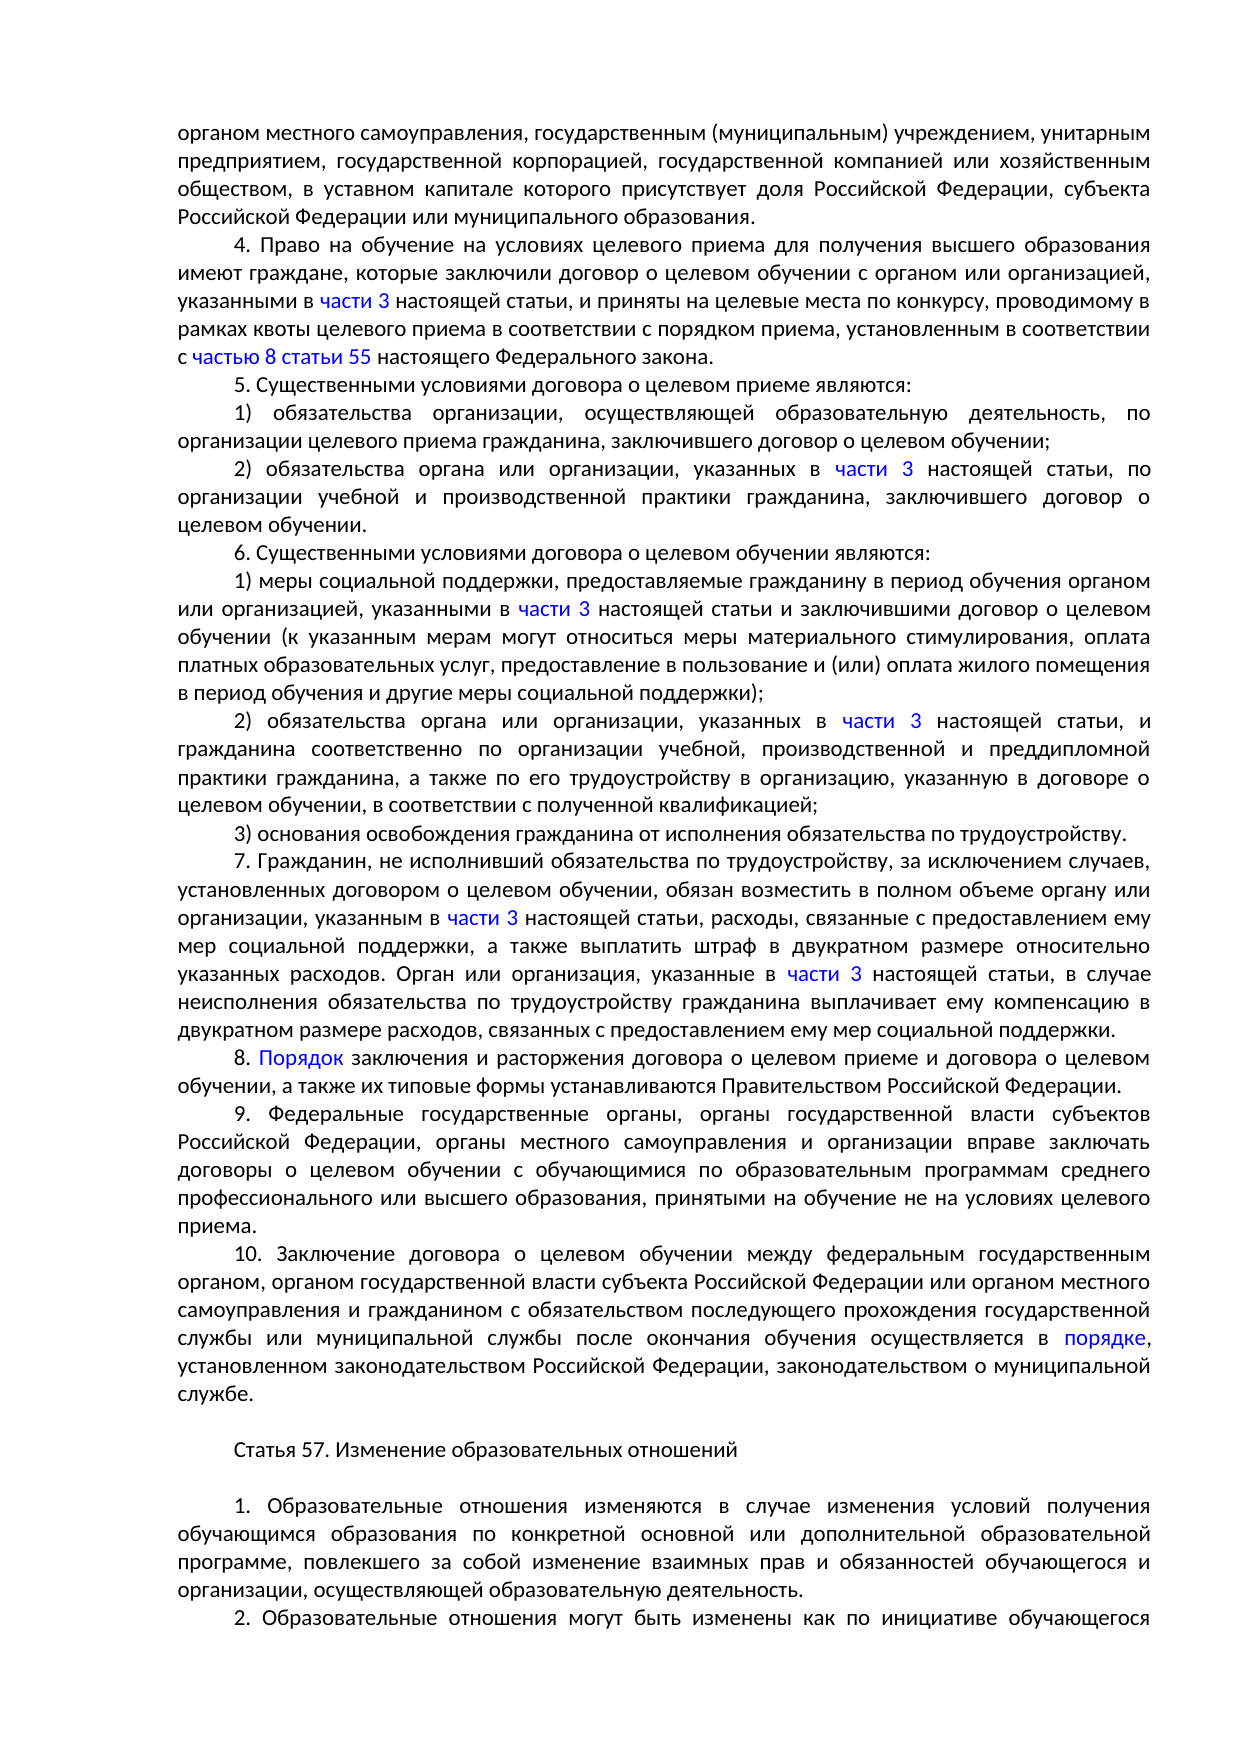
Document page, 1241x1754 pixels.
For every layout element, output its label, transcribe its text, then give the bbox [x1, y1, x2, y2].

text 1) меры социальной поддержки, предоставляемые гражданину в период обучения органом или организацией, указанными в части 3 настоящей статьи и заключившими договор о целевом обучении (к указанным мерам могут относиться меры материального стимулирования, оплата платных образовательных услуг, предоставление в пользование и (или) оплата жилого помещения в период обучения и другие меры социальной поддержки); [177, 566, 1152, 707]
text 2) обязательства органа или организации, указанных в части 3 настоящей статьи, и гражданина соответственно по организации учебной, производственной и преддипломной практики гражданина, а также по его трудоустройству в организацию, указанную в договоре о целевом обучении, в соответствии с полученной квалификацией; [177, 707, 1152, 819]
text 3) основания освобождения гражданина от исполнения обязательства по трудоустройству. [177, 819, 1152, 847]
text 8. Порядок заключения и расторжения договора о целевом приеме и договора о целевом обучении, а также их типовые формы устанавливаются Правительством Российской Федерации. [177, 1043, 1152, 1099]
text 10. Заключение договора о целевом обучении между федеральным государственным органом, органом государственной власти субъекта Российской Федерации или органом местного самоуправления и гражданином с обязательством последующего прохождения государственной службы или муниципальной службы после окончания обучения осуществляется в порядке, установленном законодательством Российской Федерации, законодательством о муниципальной службе. [177, 1239, 1152, 1407]
text 1) обязательства организации, осуществляющей образовательную деятельность, по организации целевого приема гражданина, заключившего договор о целевом обучении; [177, 398, 1152, 454]
text 7. Гражданин, не исполнивший обязательства по трудоустройству, за исключением случаев, установленных договором о целевом обучении, обязан возместить в полном объеме органу или организации, указанным в части 3 настоящей статьи, расходы, связанные с предоставлением ему мер социальной поддержки, а также выплатить штраф в двукратном размере относительно указанных расходов. Орган или организация, указанные в части 3 настоящей статьи, в случае неисполнения обязательства по трудоустройству гражданина выплачивает ему компенсацию в двукратном размере расходов, связанных с предоставлением ему мер социальной поддержки. [177, 847, 1152, 1043]
text 5. Существенными условиями договора о целевом приеме являются: [177, 370, 1152, 398]
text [177, 118, 1152, 230]
text 9. Федеральные государственные органы, органы государственной власти субъектов Российской Федерации, органы местного самоуправления и организации вправе заключать договоры о целевом обучении с обучающимися по образовательным программам среднего профессионального или высшего образования, принятыми на обучение не на условиях целевого приема. [177, 1099, 1152, 1239]
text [177, 1603, 1152, 1631]
text 4. Право на обучение на условиях целевого приема для получения высшего образования имеют граждане, которые заключили договор о целевом обучении с органом или организацией, указанными в части 3 настоящей статьи, и приняты на целевые места по конкурсу, проводимому в рамках квоты целевого приема в соответствии с порядком приема, установленным в соответствии с частью 8 статьи 55 настоящего Федерального закона. [177, 230, 1152, 370]
text Статья 57. Изменение образовательных отношений [177, 1435, 1152, 1463]
text 2) обязательства органа или организации, указанных в части 3 настоящей статьи, по организации учебной и производственной практики гражданина, заключившего договор о целевом обучении. [177, 454, 1152, 538]
text 1. Образовательные отношения изменяются в случае изменения условий получения обучающимся образования по конкретной основной или дополнительной образовательной программе, повлекшего за собой изменение взаимных прав и обязанностей обучающегося и организации, осуществляющей образовательную деятельность. [177, 1491, 1152, 1603]
text 6. Существенными условиями договора о целевом обучении являются: [177, 538, 1152, 566]
